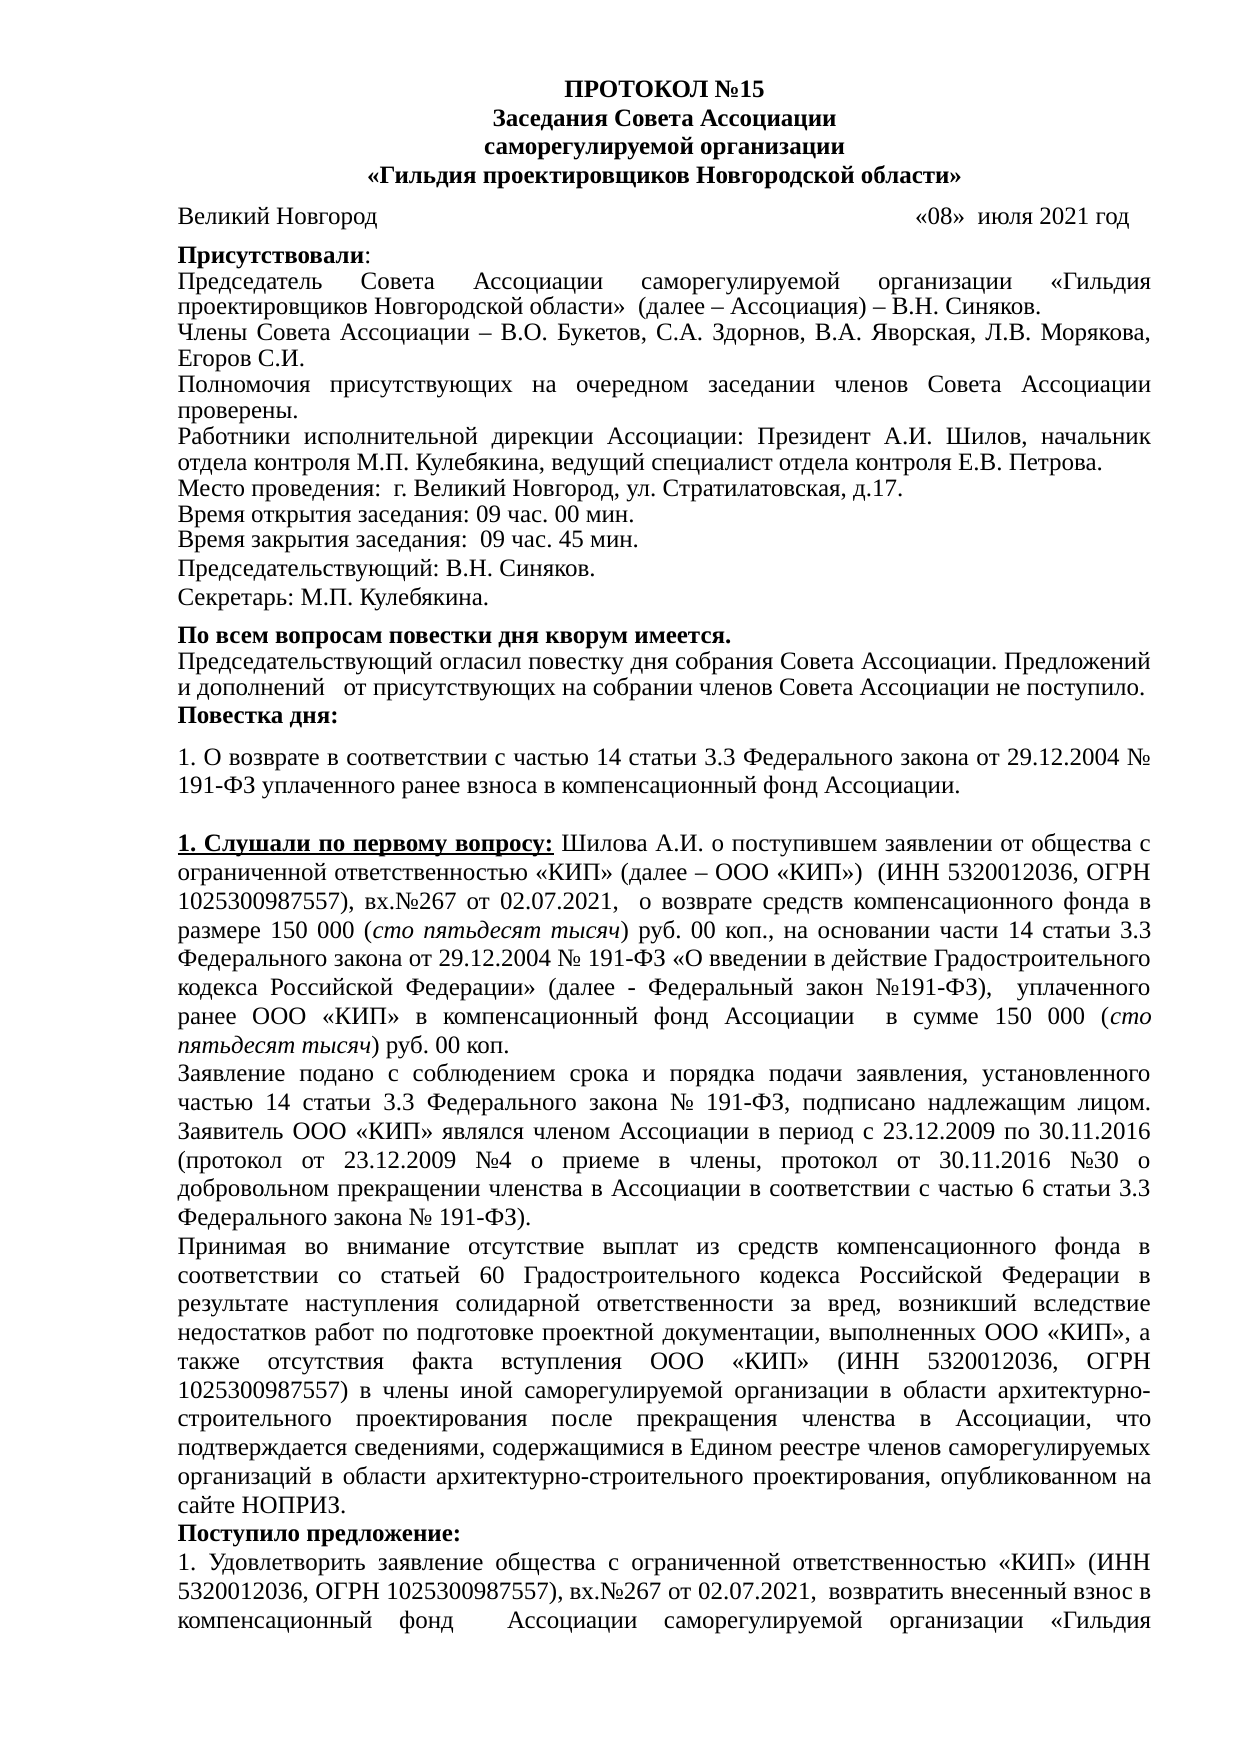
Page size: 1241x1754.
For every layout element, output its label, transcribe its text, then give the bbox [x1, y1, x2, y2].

text 1. Слушали по первому вопросу: Шилова А.И. о поступившем заявлении от общества с ограниченной ответственностью «КИП» (далее – ООО «КИП») (ИНН 5320012036, ОГРН 1025300987557), вх.№267 от 02.07.2021, о возврате средств компенсационного фонда в размере 150 000 (сто пятьдесят тысяч) руб. 00 коп., на основании части 14 статьи 3.3 Федерального закона от 29.12.2004 № 191-ФЗ «О введении в действие Градостроительного кодекса Российской Федерации» (далее - Федеральный закон №191-ФЗ), уплаченного ранее ООО «КИП» в компенсационный фонд Ассоциации в сумме 150 000 (сто пятьдесят тысяч) руб. 00 коп. [177, 828, 1152, 1058]
text «Гильдия проектировщиков Новгородской области» [177, 160, 1152, 189]
text Секретарь: М.П. Кулебякина. [177, 582, 1152, 611]
text Полномочия присутствующих на очередном заседании членов Совета Ассоциации проверены. [177, 372, 1152, 424]
text 1. О возврате в соответствии с частью 14 статьи 3.3 Федерального закона от 29.12.2004 № 191-ФЗ уплаченного ранее взноса в компенсационный фонд Ассоциации. [177, 742, 1152, 799]
text Повестка дня: [177, 701, 1152, 729]
text Время закрытия заседания: 09 час. 45 мин. [177, 527, 1152, 553]
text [177, 1547, 1152, 1633]
text Председательствующий огласил повестку дня собрания Совета Ассоциации. Предложений и дополнений от присутствующих на собрании членов Совета Ассоциации не поступило. [177, 649, 1152, 701]
text Место проведения: г. Великий Новгород, ул. Стратилатовская, д.17. [177, 476, 1152, 501]
text Присутствовали: [177, 243, 1152, 268]
text Работники исполнительной дирекции Ассоциации: Президент А.И. Шилов, начальник отдела контроля М.П. Кулебякина, ведущий специалист отдела контроля Е.В. Петрова. [177, 424, 1152, 476]
text Председатель Совета Ассоциации саморегулируемой организации «Гильдия проектировщиков Новгородской области» (далее – Ассоциация) – В.Н. Синяков. [177, 268, 1152, 320]
text ПРОТОКОЛ №15 [177, 74, 1152, 103]
text саморегулируемой организации [177, 131, 1152, 160]
text Время открытия заседания: 09 час. 00 мин. [177, 501, 1152, 527]
text Заседания Совета Ассоциации [177, 103, 1152, 131]
text Принимая во внимание отсутствие выплат из средств компенсационного фонда в соответствии со статьей 60 Градостроительного кодекса Российской Федерации в результате наступления солидарной ответственности за вред, возникший вследствие недостатков работ по подготовке проектной документации, выполненных ООО «КИП», а также отсутствия факта вступления ООО «КИП» (ИНН 5320012036, ОГРН 1025300987557) в члены иной саморегулируемой организации в области архитектурно-строительного проектирования после прекращения членства в Ассоциации, что подтверждается сведениями, содержащимися в Едином реестре членов саморегулируемых организаций в области архитектурно-строительного проектирования, опубликованном на сайте НОПРИЗ. [177, 1231, 1152, 1518]
text Великий Новгород «08» июля 2021 год [177, 201, 1152, 230]
text Заявление подано с соблюдением срока и порядка подачи заявления, установленного частью 14 статьи 3.3 Федерального закона № 191-ФЗ, подписано надлежащим лицом. Заявитель ООО «КИП» являлся членом Ассоциации в период с 23.12.2009 по 30.11.2016 (протокол от 23.12.2009 №4 о приеме в члены, протокол от 30.11.2016 №30 о добровольном прекращении членства в Ассоциации в соответствии с частью 6 статьи 3.3 Федерального закона № 191-ФЗ). [177, 1058, 1152, 1231]
text Поступило предложение: [177, 1518, 1152, 1547]
text Председательствующий: В.Н. Синяков. [177, 553, 1152, 582]
text Члены Совета Ассоциации – В.О. Букетов, С.А. Здорнов, В.А. Яворская, Л.В. Морякова, Егоров С.И. [177, 320, 1152, 372]
text По всем вопросам повестки дня кворум имеется. [177, 623, 1152, 649]
